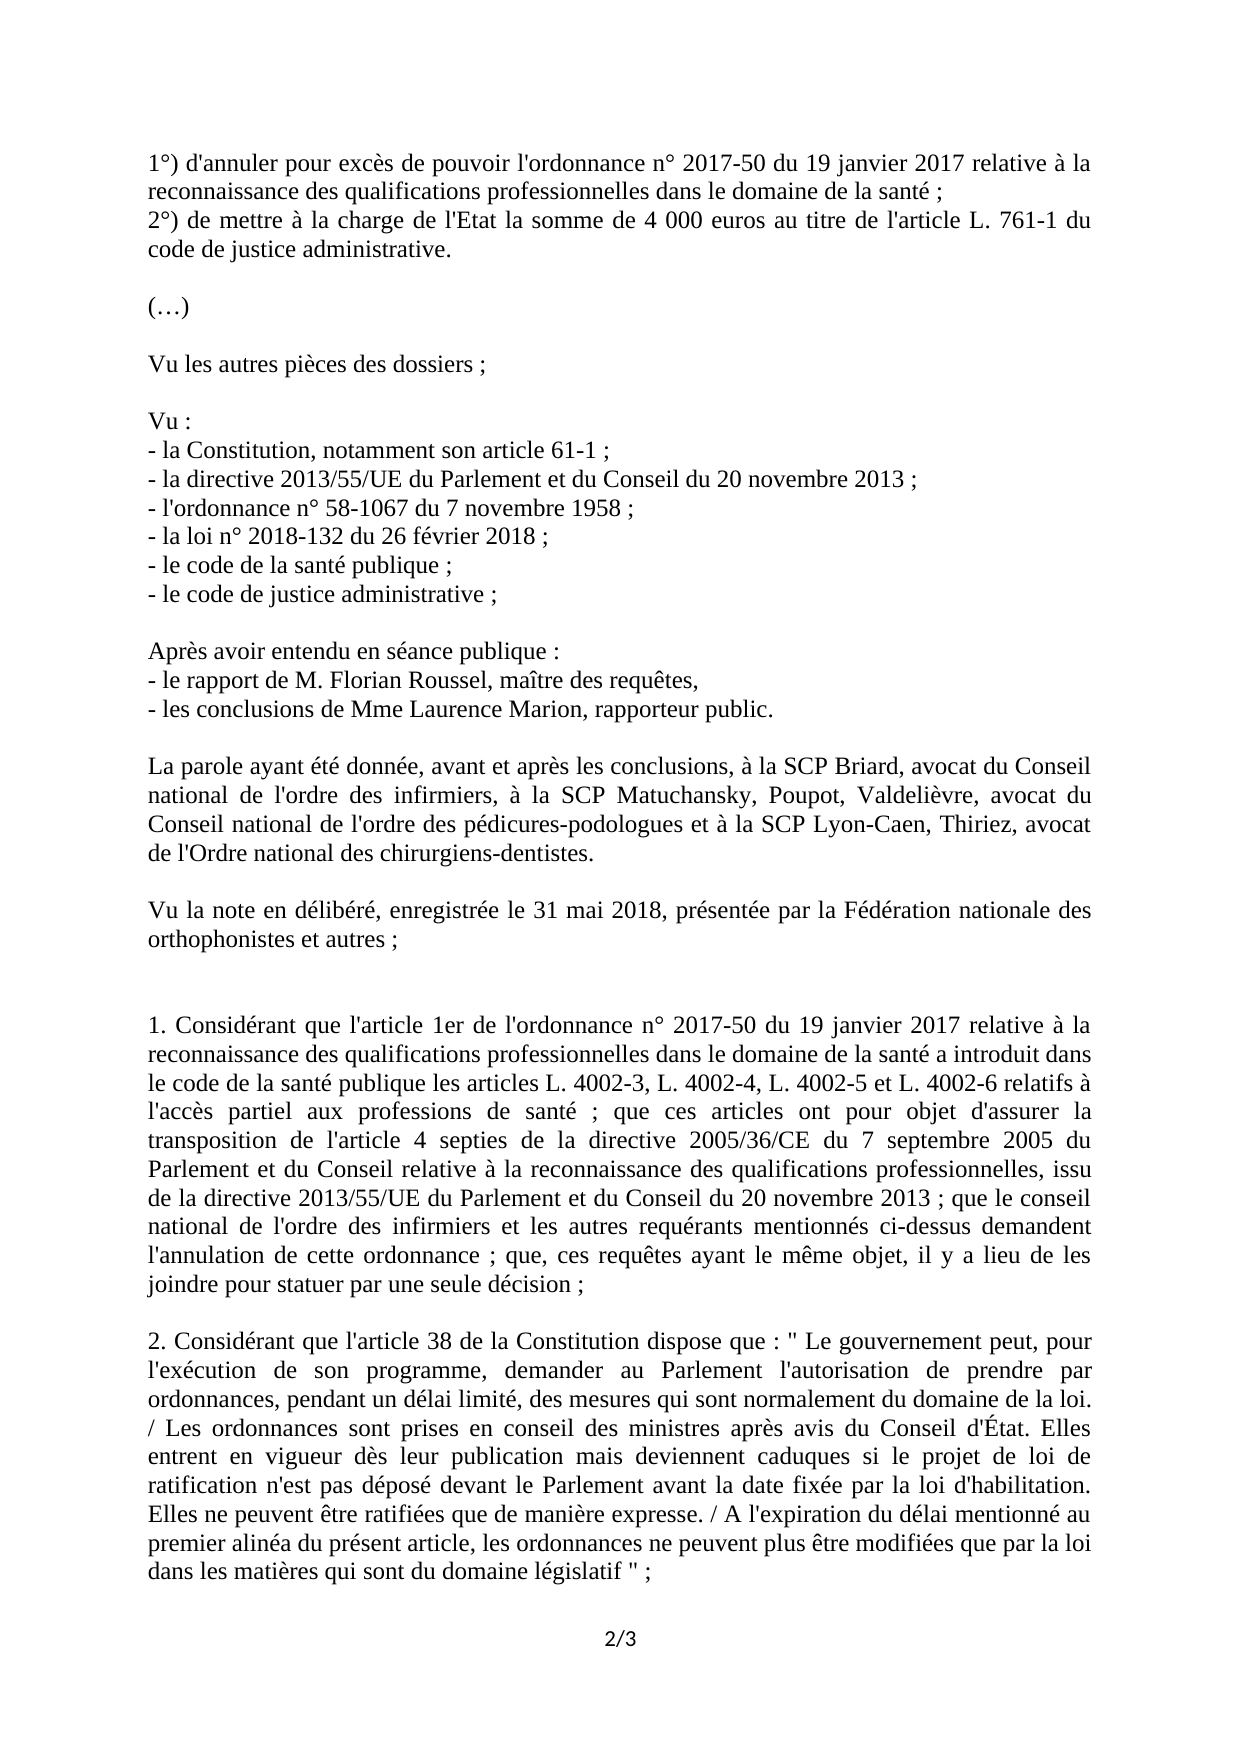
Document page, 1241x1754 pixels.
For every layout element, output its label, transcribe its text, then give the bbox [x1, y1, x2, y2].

text La parole ayant été donnée, avant et après les conclusions, à la SCP Briard, avocat du Conseil national de l'ordre des infirmiers, à la SCP Matuchansky, Poupot, Valdelièvre, avocat du Conseil national de l'ordre des pédicures-podologues et à la SCP Lyon-Caen, Thiriez, avocat de l'Ordre national des chirurgiens-dentistes. [148, 723, 1093, 866]
text - la directive 2013/55/UE du Parlement et du Conseil du 20 novembre 2013 ; [148, 464, 1093, 493]
text 1°) d'annuler pour excès de pouvoir l'ordonnance n° 2017-50 du 19 janvier 2017 relative à la reconnaissance des qualifications professionnelles dans le domaine de la santé ; [148, 148, 1093, 205]
text - la loi n° 2018-132 du 26 février 2018 ; [148, 521, 1093, 550]
text (…) [148, 263, 1093, 320]
text 1. Considérant que l'article 1er de l'ordonnance n° 2017-50 du 19 janvier 2017 relative à la reconnaissance des qualifications professionnelles dans le domaine de la santé a introduit dans le code de la santé publique les articles L. 4002-3, L. 4002-4, L. 4002-5 et L. 4002-6 relatifs à l'accès partiel aux professions de santé ; que ces articles ont pour objet d'assurer la transposition de l'article 4 septies de la directive 2005/36/CE du 7 septembre 2005 du Parlement et du Conseil relative à la reconnaissance des qualifications professionnelles, issu de la directive 2013/55/UE du Parlement et du Conseil du 20 novembre 2013 ; que le conseil national de l'ordre des infirmiers et les autres requérants mentionnés ci-dessus demandent l'annulation de cette ordonnance ; que, ces requêtes ayant le même objet, il y a lieu de les joindre pour statuer par une seule décision ; [148, 981, 1093, 1298]
text - l'ordonnance n° 58-1067 du 7 novembre 1958 ; [148, 493, 1093, 521]
text 2. Considérant que l'article 38 de la Constitution dispose que : " Le gouvernement peut, pour l'exécution de son programme, demander au Parlement l'autorisation de prendre par ordonnances, pendant un délai limité, des mesures qui sont normalement du domaine de la loi. / Les ordonnances sont prises en conseil des ministres après avis du Conseil d'État. Elles entrent en vigueur dès leur publication mais deviennent caduques si le projet de loi de ratification n'est pas déposé devant le Parlement avant la date fixée par la loi d'habilitation. Elles ne peuvent être ratifiées que de manière expresse. / A l'expiration du délai mentionné au premier alinéa du présent article, les ordonnances ne peuvent plus être modifiées que par la loi dans les matières qui sont du domaine législatif " ; [148, 1326, 1093, 1585]
text Vu les autres pièces des dossiers ; [148, 320, 1093, 378]
text - le code de justice administrative ; [148, 579, 1093, 608]
text - les conclusions de Mme Laurence Marion, rapporteur public. [148, 694, 1093, 723]
text Vu la note en délibéré, enregistrée le 31 mai 2018, présentée par la Fédération nationale des orthophonistes et autres ; [148, 866, 1093, 953]
text Vu : - la Constitution, notamment son article 61-1 ; [148, 406, 1093, 464]
text 2°) de mettre à la charge de l'Etat la somme de 4 000 euros au titre de l'article L. 761-1 du code de justice administrative. [148, 205, 1093, 263]
text - le rapport de M. Florian Roussel, maître des requêtes, [148, 665, 1093, 694]
text - le code de la santé publique ; [148, 550, 1093, 579]
text Après avoir entendu en séance publique : [148, 608, 1093, 665]
